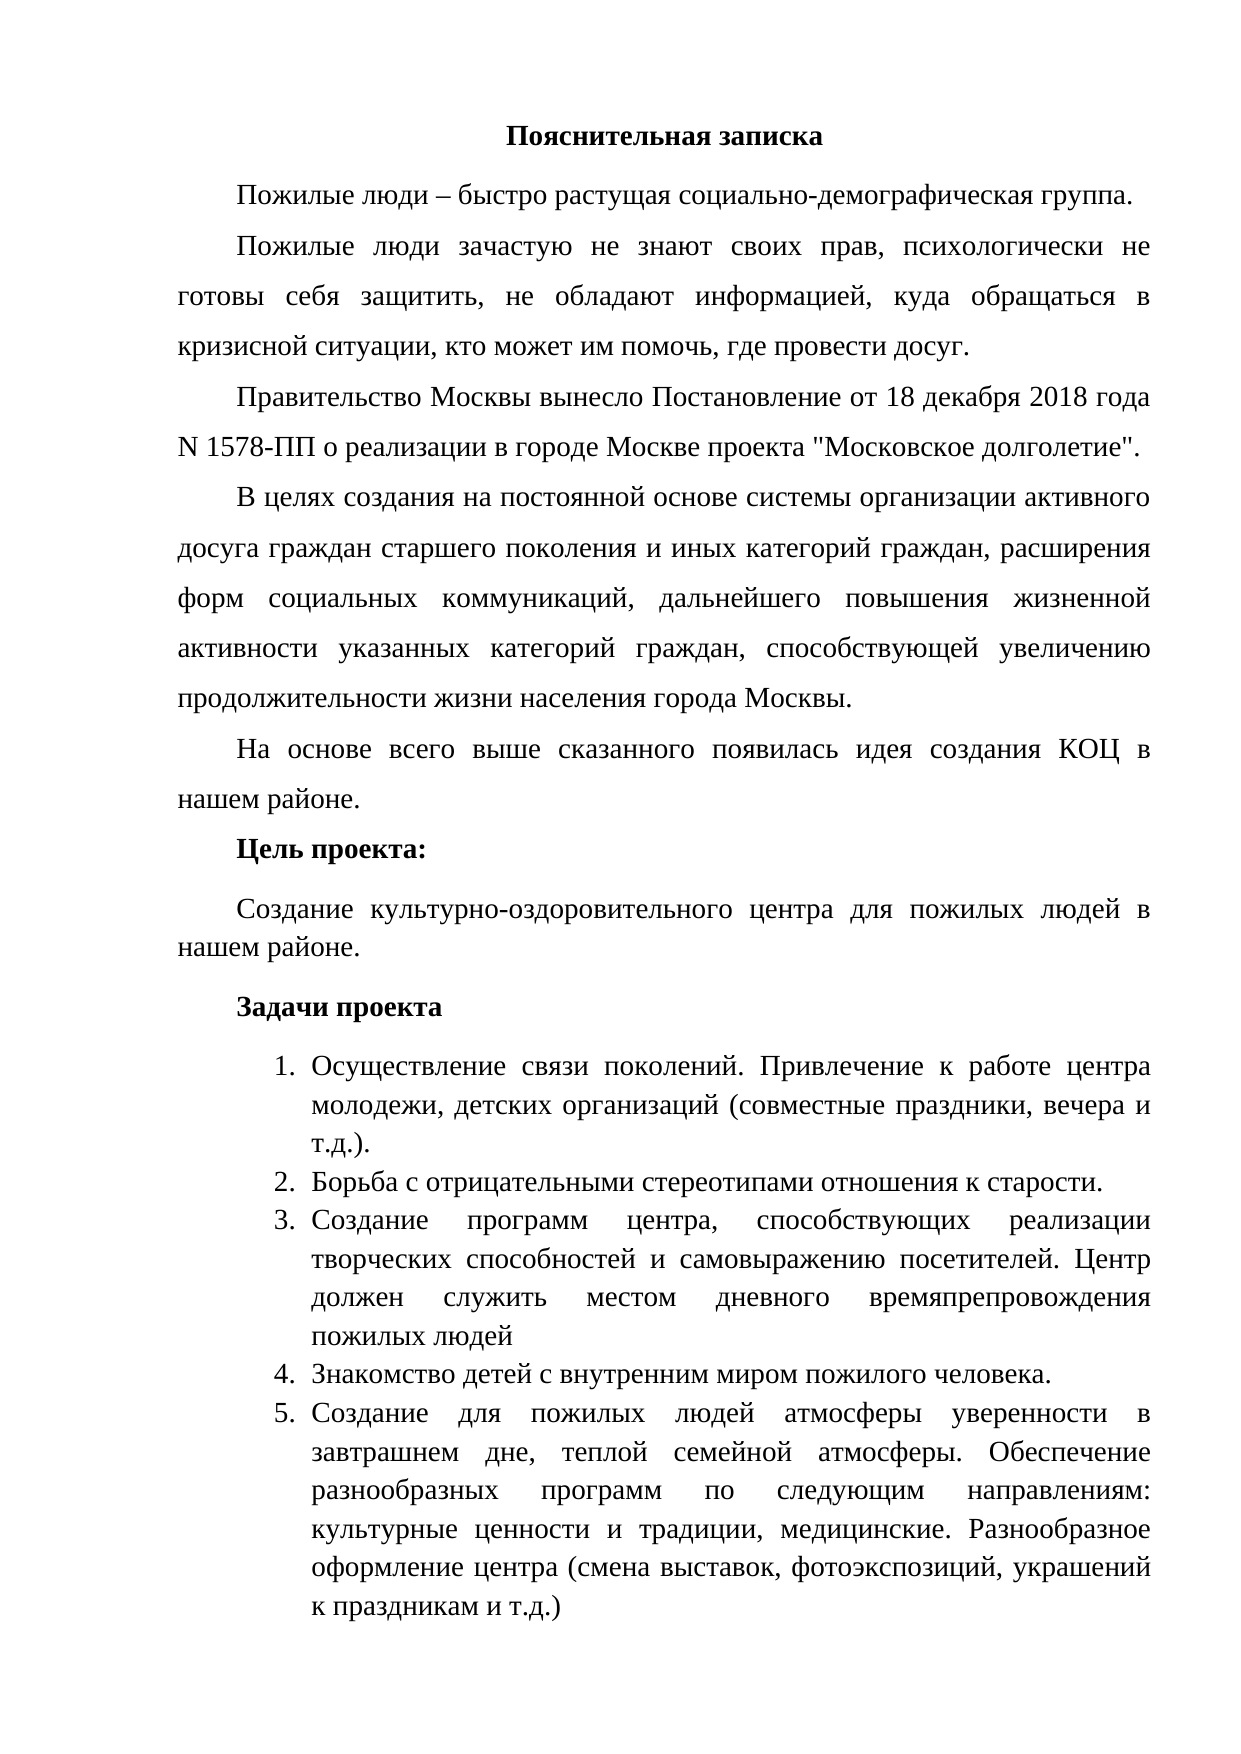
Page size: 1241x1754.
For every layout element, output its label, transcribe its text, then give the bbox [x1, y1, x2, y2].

list Борьба с отрицательными стереотипами отношения к старости. [274, 1185, 1152, 1218]
text Цель проекта: [177, 832, 1152, 865]
list Создание программ центра, способствующих реализации творческих способностей и самовыражению посетителей. Центр должен служить местом дневного времяпрепровождения пожилых людей [274, 1244, 1152, 1393]
text Пояснительная записка [177, 118, 1152, 152]
list Знакомство детей с внутренним миром пожилого человека. [274, 1419, 1152, 1453]
text В целях создания на постоянной основе системы организации активного досуга граждан старшего поколения и иных категорий граждан, расширения форм социальных коммуникаций, дальнейшего повышения жизненной активности указанных категорий граждан, способствующей увеличению продолжительности жизни населения города Москвы. [177, 479, 1152, 714]
text Пожилые люди зачастую не знают своих прав, психологически не готовы себя защитить, не обладают информацией, куда обращаться в кризисной ситуации, кто может им помочь, где провести досуг. [177, 228, 1152, 362]
text Пожилые люди – быстро растущая социально-демографическая группа. [177, 177, 1152, 211]
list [274, 1478, 1152, 1628]
text Правительство Москвы вынесло Постановление от 18 декабря 2018 года N 1578-ПП о реализации в городе Москве проекта "Московское долголетие". [177, 379, 1152, 463]
text На основе всего выше сказанного появилась идея создания КОЦ в нашем районе. [177, 731, 1152, 815]
text Создание культурно-оздоровительного центра для пожилых людей в нашем районе. [177, 891, 1152, 963]
list Осуществление связи поколений. Привлечение к работе центра молодежи, детских организаций (совместные праздники, вечера и т.д.). [274, 1048, 1152, 1159]
text Задачи проекта [177, 989, 1152, 1022]
